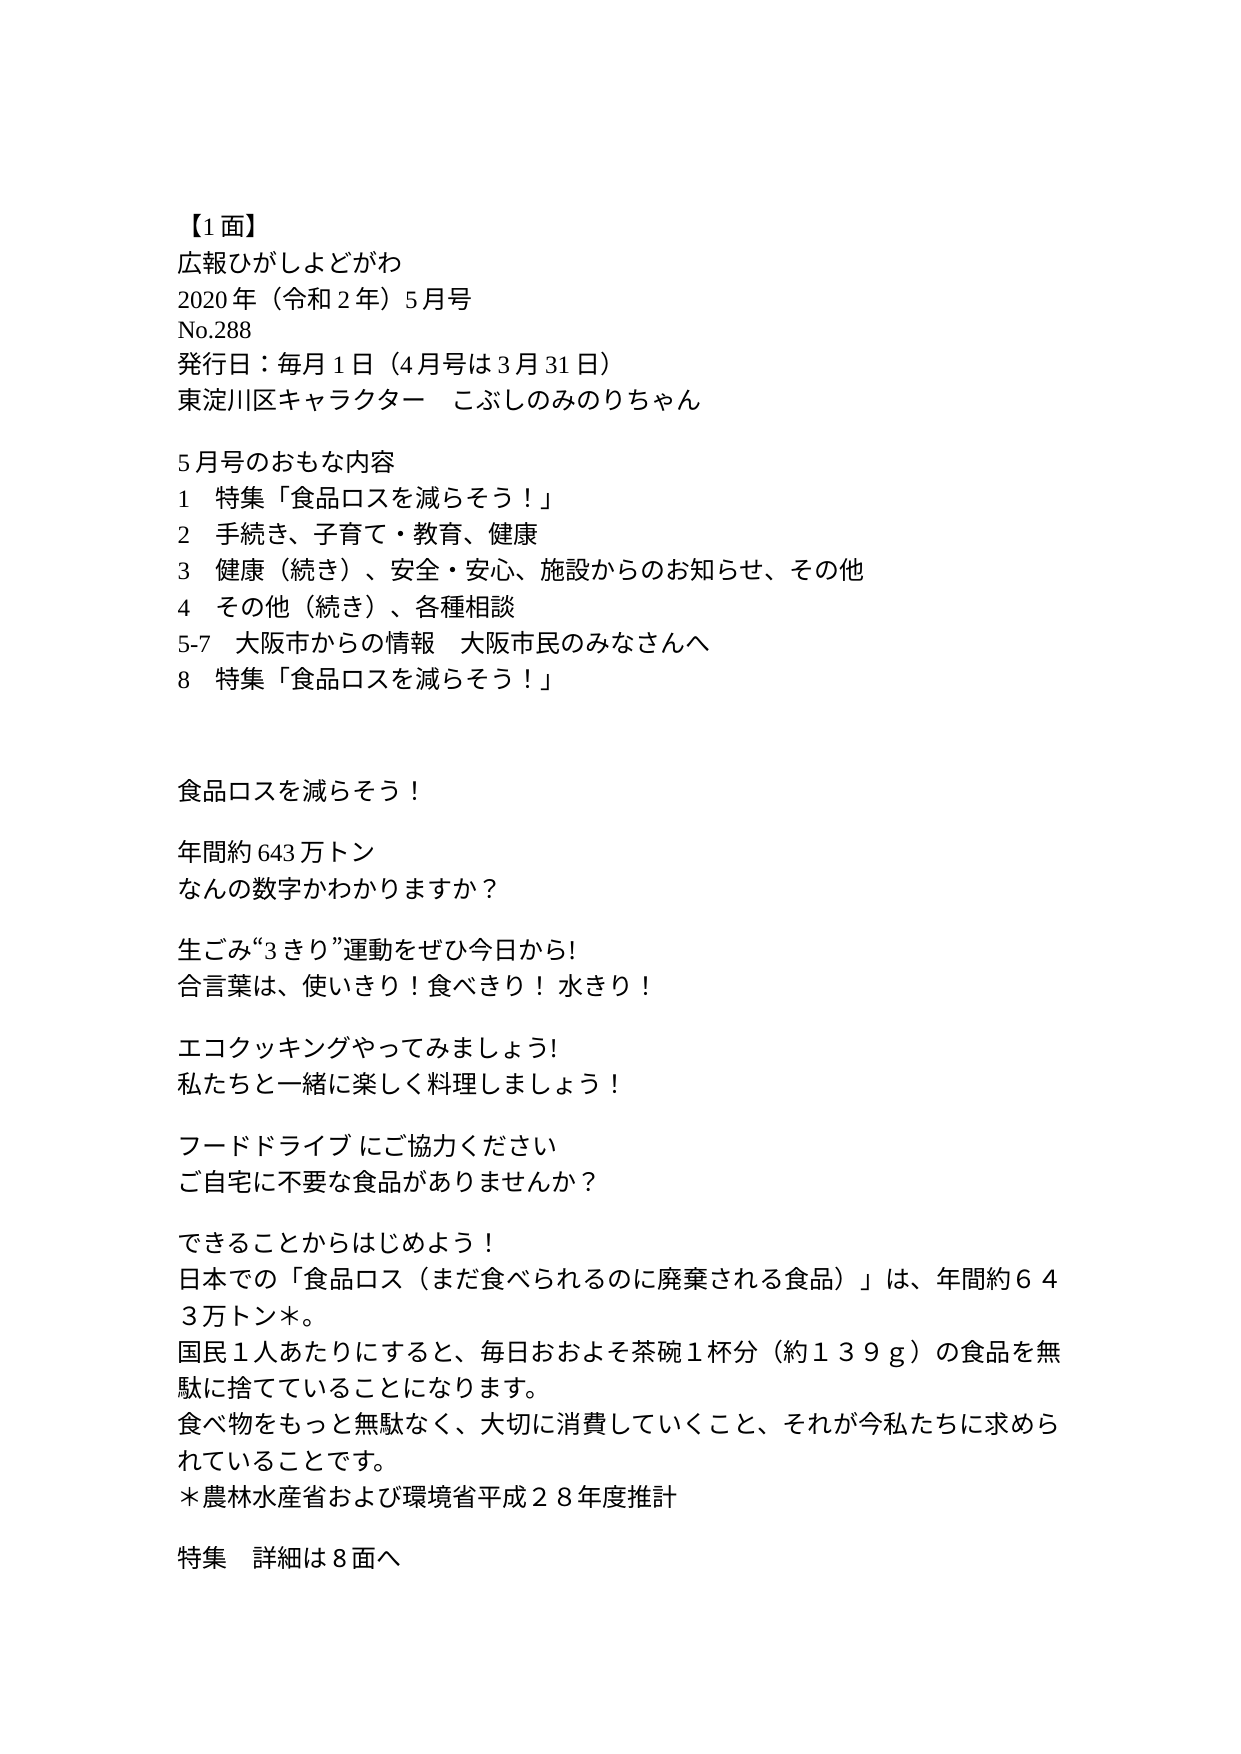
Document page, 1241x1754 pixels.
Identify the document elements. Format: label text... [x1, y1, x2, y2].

text 生ごみ“3きり”運動をぜひ今日から! [177, 931, 1063, 967]
text 4 その他（続き）、各種相談 [177, 587, 1063, 623]
text 合言葉は、使いきり！食べきり！ 水きり！ [177, 967, 1063, 1003]
text 広報ひがしよどがわ [177, 243, 1063, 279]
text ＊農林水産省および環境省平成２８年度推計 [177, 1477, 1063, 1514]
text 年間約643万トン [177, 833, 1063, 869]
text 東淀川区キャラクター こぶしのみのりちゃん [177, 381, 1063, 417]
text 8 特集「食品ロスを減らそう！」 [177, 659, 1063, 696]
text 発行日：毎月1日（4月号は3月31日） [177, 344, 1063, 381]
text 1 特集「食品ロスを減らそう！」 [177, 478, 1063, 514]
text 3 健康（続き）、安全・安心、施設からのお知らせ、その他 [177, 551, 1063, 587]
text No.288 [177, 316, 1063, 344]
text 5-7 大阪市からの情報 大阪市民のみなさんへ [177, 623, 1063, 659]
text 日本での「食品ロス（まだ食べられるのに廃棄される食品）」は、年間約６４３万トン＊。 [177, 1260, 1063, 1332]
text 食品ロスを減らそう！ [177, 771, 1063, 808]
text なんの数字かわかりますか？ [177, 869, 1063, 905]
text ご自宅に不要な食品がありませんか？ [177, 1162, 1063, 1198]
text 特集 詳細は8面へ [177, 1539, 1063, 1575]
text 2 手続き、子育て・教育、健康 [177, 514, 1063, 551]
text 国民１人あたりにすると、毎日おおよそ茶碗１杯分（約１３９ｇ）の食品を無駄に捨てていることになります。 [177, 1332, 1063, 1405]
text できることからはじめよう！ [177, 1224, 1063, 1260]
text 2020年（令和2年）5月号 [177, 279, 1063, 316]
text 【1面】 [177, 207, 1063, 243]
text 食べ物をもっと無駄なく、大切に消費していくこと、それが今私たちに求められていることです。 [177, 1405, 1063, 1477]
text エコクッキングやってみましょう! [177, 1028, 1063, 1064]
text フードドライブ にご協力ください [177, 1126, 1063, 1162]
text 5月号のおもな内容 [177, 442, 1063, 478]
text 私たちと一緒に楽しく料理しましょう！ [177, 1064, 1063, 1101]
